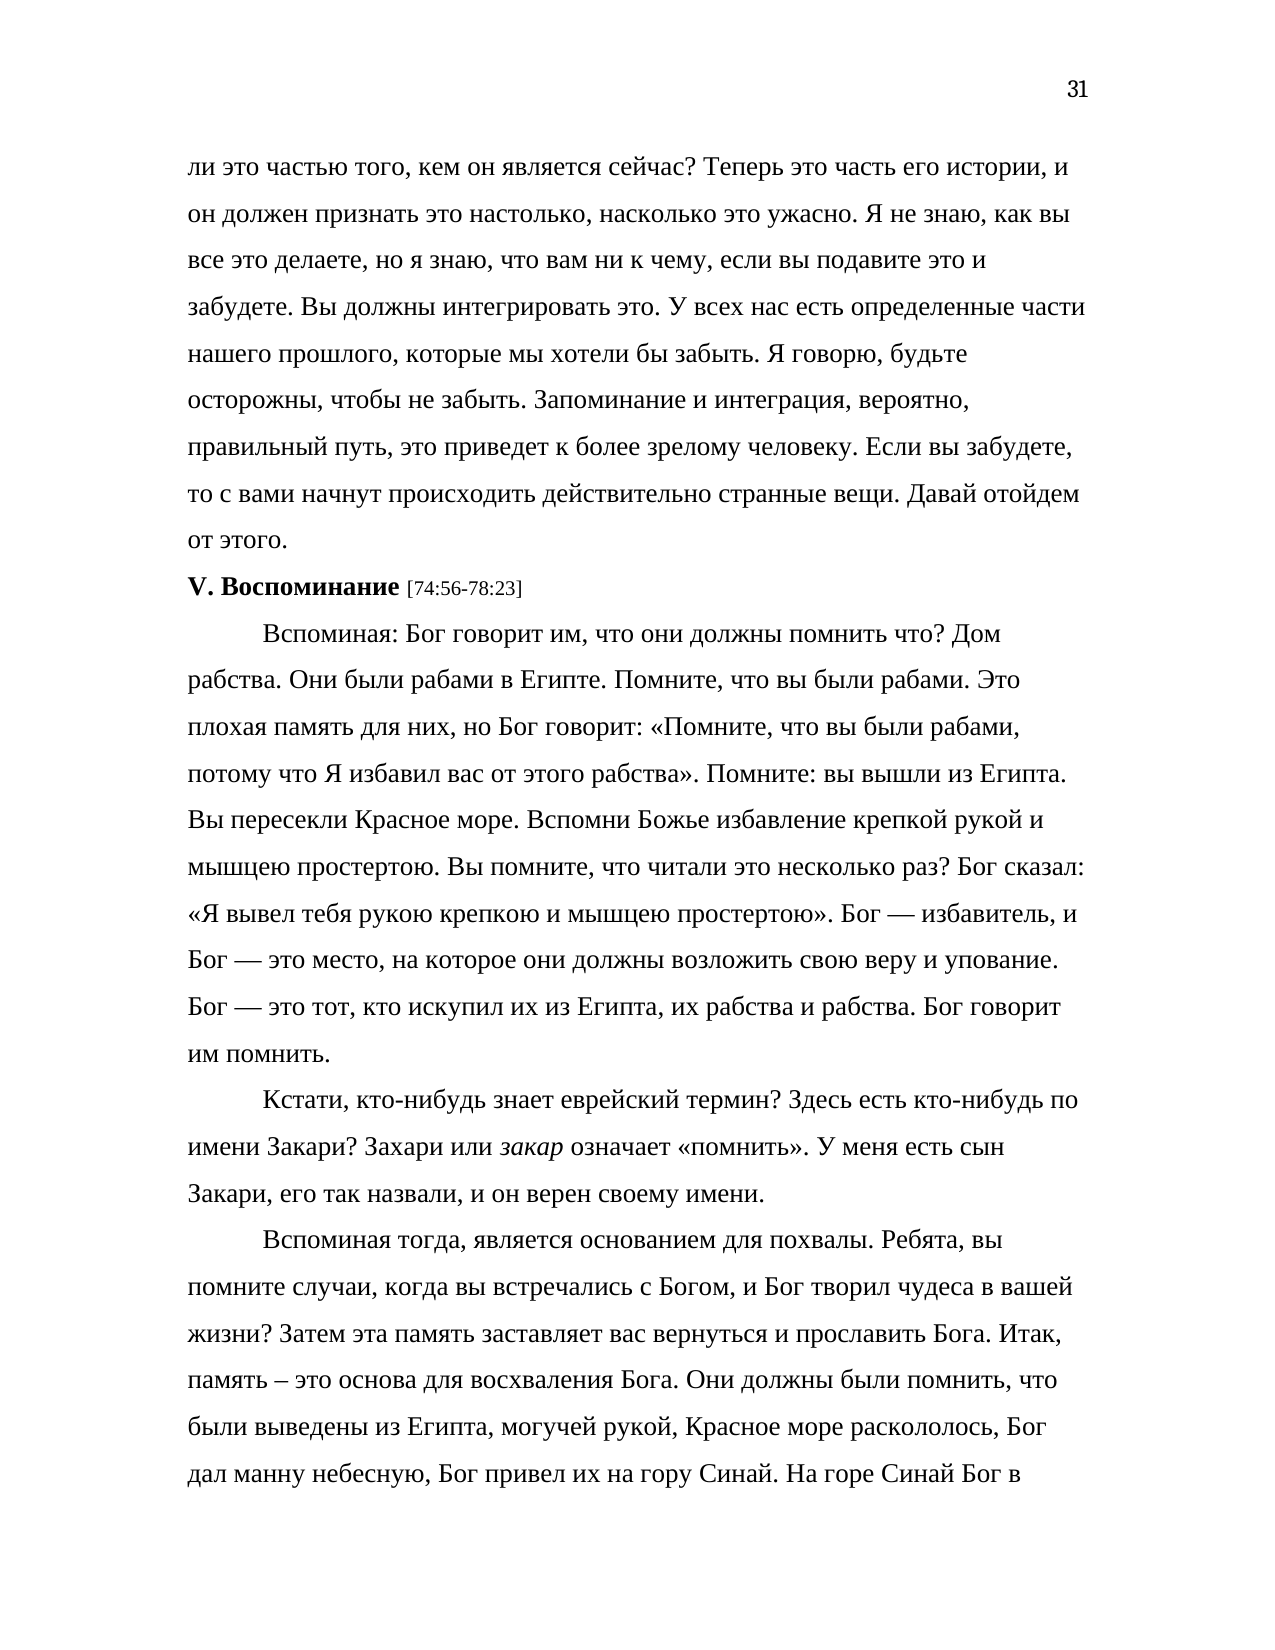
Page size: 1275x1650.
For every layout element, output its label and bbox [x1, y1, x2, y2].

text [187, 150, 1087, 1488]
